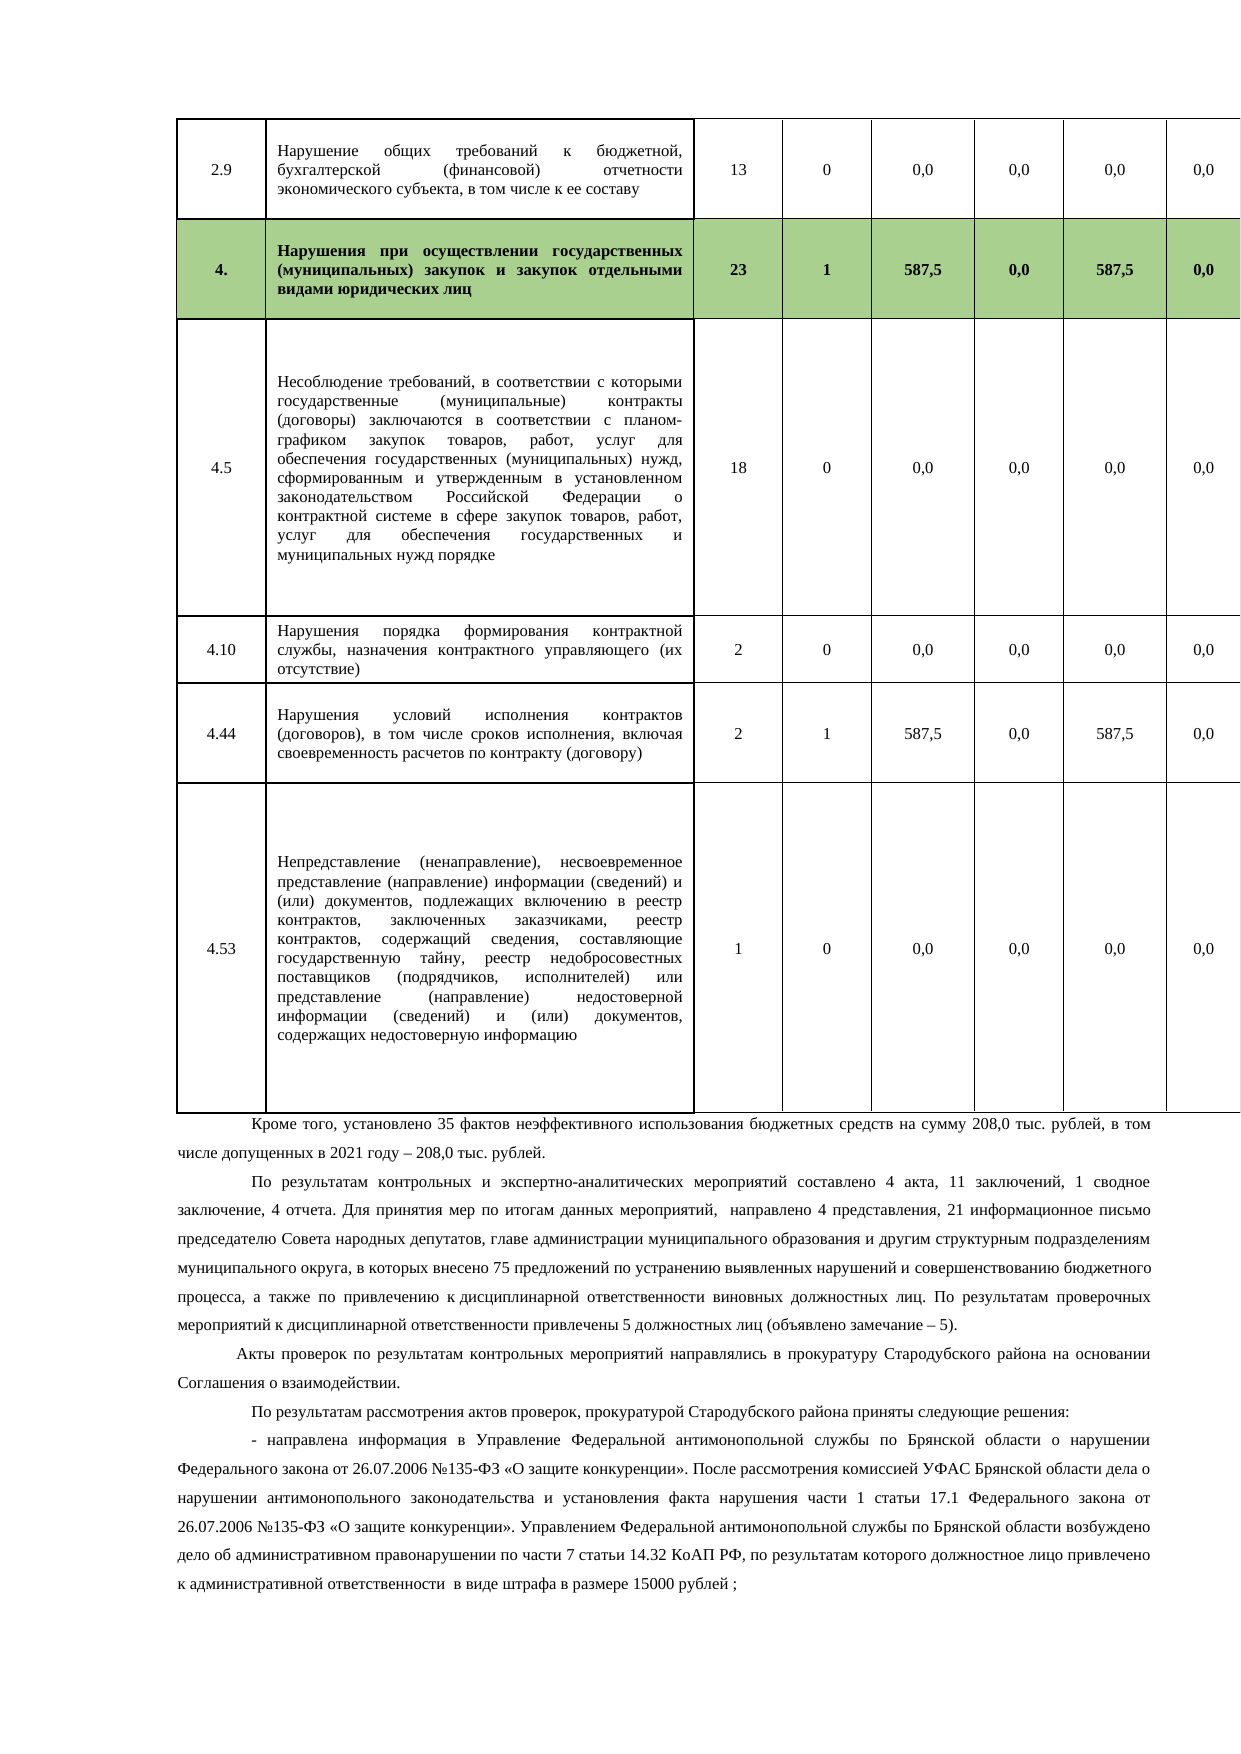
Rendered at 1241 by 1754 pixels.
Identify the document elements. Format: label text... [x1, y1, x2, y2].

table_cell 0,0 [975, 616, 1063, 682]
table_cell Нарушение общих требований к бюджетной, бухгалтерской (финансовой) отчетности экономического субъекта, в том числе к ее составу [267, 120, 693, 218]
table_cell 0,0 [975, 319, 1063, 615]
table_cell 1 [783, 683, 871, 782]
table_cell 2 [695, 616, 782, 682]
table_cell 587,5 [1064, 219, 1166, 318]
text Акты проверок по результатам контрольных мероприятий направлялись в прокуратуру Стародубского района на основании Соглашения о взаимодействии. [177, 1344, 1152, 1392]
table_cell 18 [695, 319, 782, 615]
table_cell 2.9 [178, 120, 265, 218]
table_cell 4.5 [178, 320, 265, 615]
table_cell 4.53 [178, 784, 265, 1112]
table_cell 0,0 [1167, 319, 1240, 615]
table_cell 1 [695, 783, 783, 1112]
text По результатам рассмотрения актов проверок, прокуратурой Стародубского района приняты следующие решения: [177, 1401, 1152, 1421]
table_cell 13 [695, 119, 783, 218]
table_cell 0,0 [975, 219, 1063, 318]
table_cell 0,0 [1167, 616, 1240, 682]
table_cell 0,0 [1064, 319, 1166, 615]
table_cell 0,0 [1064, 616, 1166, 682]
table_cell 0,0 [975, 683, 1063, 782]
table_cell 0,0 [975, 783, 1063, 1112]
table_cell 0 [783, 319, 871, 615]
table_cell 0,0 [1167, 119, 1240, 218]
table_cell 0,0 [872, 616, 974, 682]
table_cell 0,0 [1167, 219, 1240, 318]
table_cell 0,0 [1167, 783, 1240, 1112]
table_cell Несоблюдение требований, в соответствии с которыми государственные (муниципальные) контракты (договоры) заключаются в соответствии с планом-графиком закупок товаров, работ, услуг для обеспечения государственных (муниципальных) нужд, сформированным и утвержденным в установленном законодательством Российской Федерации о контрактной системе в сфере закупок товаров, работ, услуг для обеспечения государственных и муниципальных нужд порядке [267, 320, 693, 615]
table_cell 0,0 [872, 319, 974, 615]
text - направлена информация в Управление Федеральной антимонопольной службы по Брянской области о нарушении Федерального закона от 26.07.2006 №135-ФЗ «О защите конкуренции». После рассмотрения комиссией УФАС Брянской области дела о нарушении антимонопольного законодательства и установления факта нарушения части 1 статьи 17.1 Федерального закона от 26.07.2006 №135-ФЗ «О защите конкуренции». Управлением Федеральной антимонопольной службы по Брянской области возбуждено дело об административном правонарушении по части 7 статьи 14.32 КоАП РФ, по результатам которого должностное лицо привлечено к административной ответственности в виде штрафа в размере 15000 рублей ; [177, 1430, 1152, 1593]
text По результатам контрольных и экспертно-аналитических мероприятий составлено 4 акта, 11 заключений, 1 сводное заключение, 4 отчета. Для принятия мер по итогам данных мероприятий, направлено 4 представления, 21 информационное письмо председателю Совета народных депутатов, главе администрации муниципального образования и другим структурным подразделениям муниципального округа, в которых внесено 75 предложений по устранению выявленных нарушений и совершенствованию бюджетного процесса, а также по привлечению к дисциплинарной ответственности виновных должностных лиц. По результатам проверочных мероприятий к дисциплинарной ответственности привлечены 5 должностных лиц (объявлено замечание – 5). [177, 1171, 1152, 1334]
text Кроме того, установлено 35 фактов неэффективного использования бюджетных средств на сумму 208,0 тыс. рублей, в том числе допущенных в 2021 году – 208,0 тыс. рублей. [177, 1114, 1152, 1162]
table_cell 4.10 [178, 617, 265, 682]
table_cell 23 [694, 219, 782, 318]
table_cell 2 [695, 683, 782, 782]
table_cell Нарушения при осуществлении государственных (муниципальных) закупок и закупок отдельными видами юридических лиц [266, 220, 693, 318]
table_cell 0,0 [1063, 783, 1167, 1112]
table_cell 1 [783, 219, 871, 318]
table_cell 0,0 [1167, 683, 1240, 782]
table_cell 0,0 [871, 783, 974, 1112]
table_cell 0 [783, 616, 871, 682]
table_cell Нарушения условий исполнения контрактов (договоров), в том числе сроков исполнения, включая своевременность расчетов по контракту (договору) [267, 684, 693, 782]
table_cell Нарушения порядка формирования контрактной службы, назначения контрактного управляющего (их отсутствие) [267, 617, 693, 682]
table_cell 4.44 [178, 684, 265, 782]
table_cell 0,0 [975, 119, 1063, 218]
table_cell Непредставление (ненаправление), несвоевременное представление (направление) информации (сведений) и (или) документов, подлежащих включению в реестр контрактов, заключенных заказчиками, реестр контрактов, содержащий сведения, составляющие государственную тайну, реестр недобросовестных поставщиков (подрядчиков, исполнителей) или представление (направление) недостоверной информации (сведений) и (или) документов, содержащих недостоверную информацию [267, 784, 693, 1112]
table_cell 587,5 [1064, 683, 1166, 782]
table_cell 587,5 [872, 683, 974, 782]
table_cell 4. [177, 220, 265, 318]
table_cell 587,5 [872, 219, 974, 318]
table_cell 0,0 [1063, 119, 1167, 218]
table_cell 0,0 [871, 119, 974, 218]
table_cell 0 [783, 119, 871, 218]
table_cell 0 [783, 783, 871, 1112]
